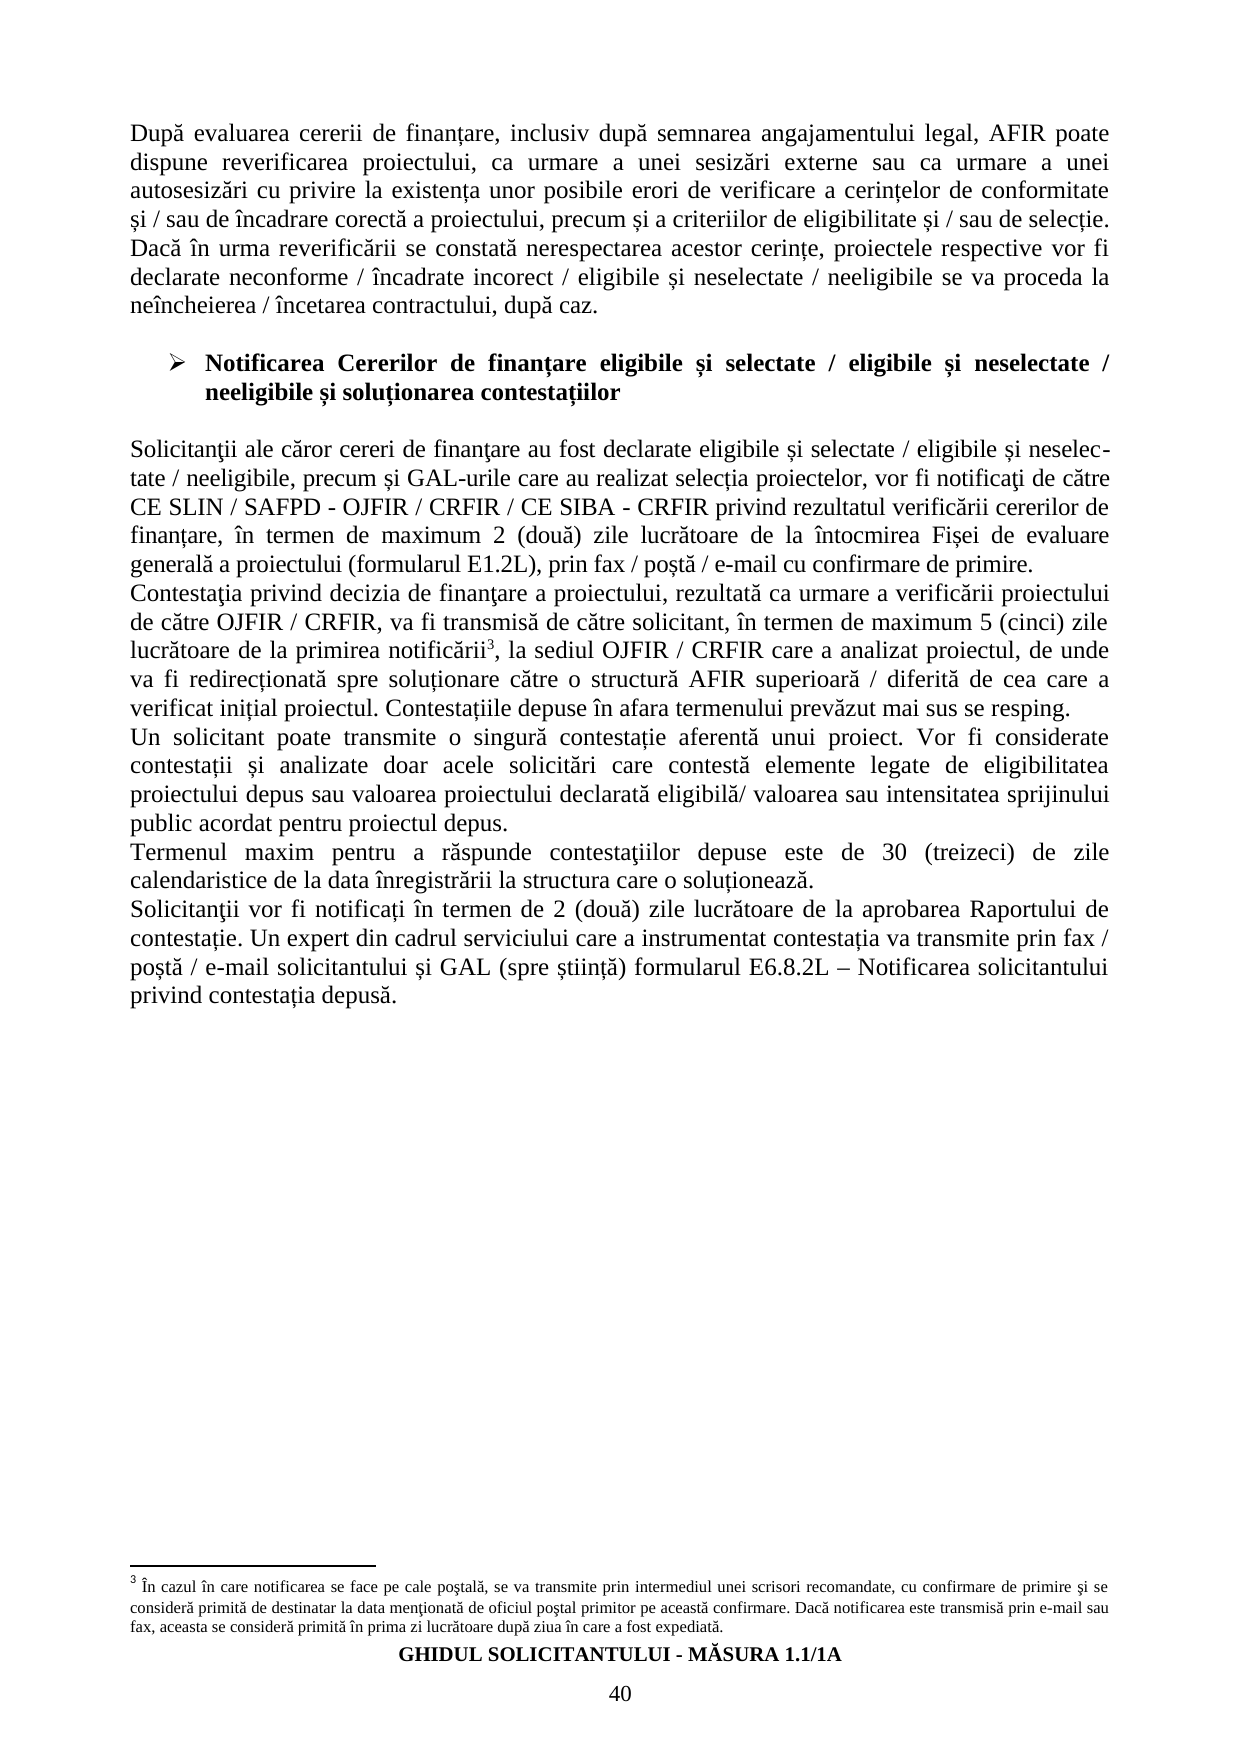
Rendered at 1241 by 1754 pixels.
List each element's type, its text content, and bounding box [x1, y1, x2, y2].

text Termenul maxim pentru a răspunde contestaţiilor depuse este de 30 (treizeci) de zile calendaristice de la data înregistrării la structura care o soluționează. [130, 837, 1110, 894]
text Solicitanţii vor fi notificați în termen de 2 (două) zile lucrătoare de la aprobarea Raportului de contestație. Un expert din cadrul serviciului care a instrumentat contestația va transmite prin fax / poștă / e-mail solicitantului și GAL (spre știință) formularul E6.8.2L – Notificarea solicitantului privind contestația depusă. [130, 894, 1110, 1009]
subtitle Notificarea Cererilor de finanțare eligibile și selectate / eligibile și neselectate / neeligibile și soluționarea contestațiilor [167, 348, 1110, 406]
text Un solicitant poate transmite o singură contestație aferentă unui proiect. Vor fi considerate contestații și analizate doar acele solicitări care contestă elemente legate de eligibilitatea proiectului depus sau valoarea proiectului declarată eligibilă/ valoarea sau intensitatea sprijinului public acordat pentru proiectul depus. [130, 722, 1110, 837]
text După evaluarea cererii de finanțare, inclusiv după semnarea angajamentului legal, AFIR poate dispune reverificarea proiectului, ca urmare a unei sesizări externe sau ca urmare a unei autosesizări cu privire la existența unor posibile erori de verificare a cerințelor de conformitate și / sau de încadrare corectă a proiectului, precum și a criteriilor de eligibilitate și / sau de selecție. Dacă în urma reverificării se constată nerespectarea acestor cerințe, proiectele respective vor fi declarate neconforme / încadrate incorect / eligibile și neselectate / neeligibile se va proceda la neîncheierea / încetarea contractului, după caz. [130, 118, 1110, 319]
text Contestaţia privind decizia de finanţare a proiectului, rezultată ca urmare a verificării proiectului de către OJFIR / CRFIR, va fi transmisă de către solicitant, în termen de maximum 5 (cinci) zile lucrătoare de la primirea notificării, la sediul OJFIR / CRFIR care a analizat proiectul, de unde va fi redirecționată spre soluționare către o structură AFIR superioară / diferită de cea care a verificat inițial proiectul. Contestațiile depuse în afara termenului prevăzut mai sus se resping. [130, 578, 1110, 722]
text Solicitanţii ale căror cereri de finanţare au fost declarate eligibile și selectate / eligibile și neselectate / neeligibile, precum și GAL-urile care au realizat selecția proiectelor, vor fi notificaţi de către CE SLIN / SAFPD - OJFIR / CRFIR / CE SIBA - CRFIR privind rezultatul verificării cererilor de finanțare, în termen de maximum 2 (două) zile lucrătoare de la întocmirea Fișei de evaluare generală a proiectului (formularul E1.2L), prin fax / poștă / e-mail cu confirmare de primire. [130, 434, 1110, 578]
